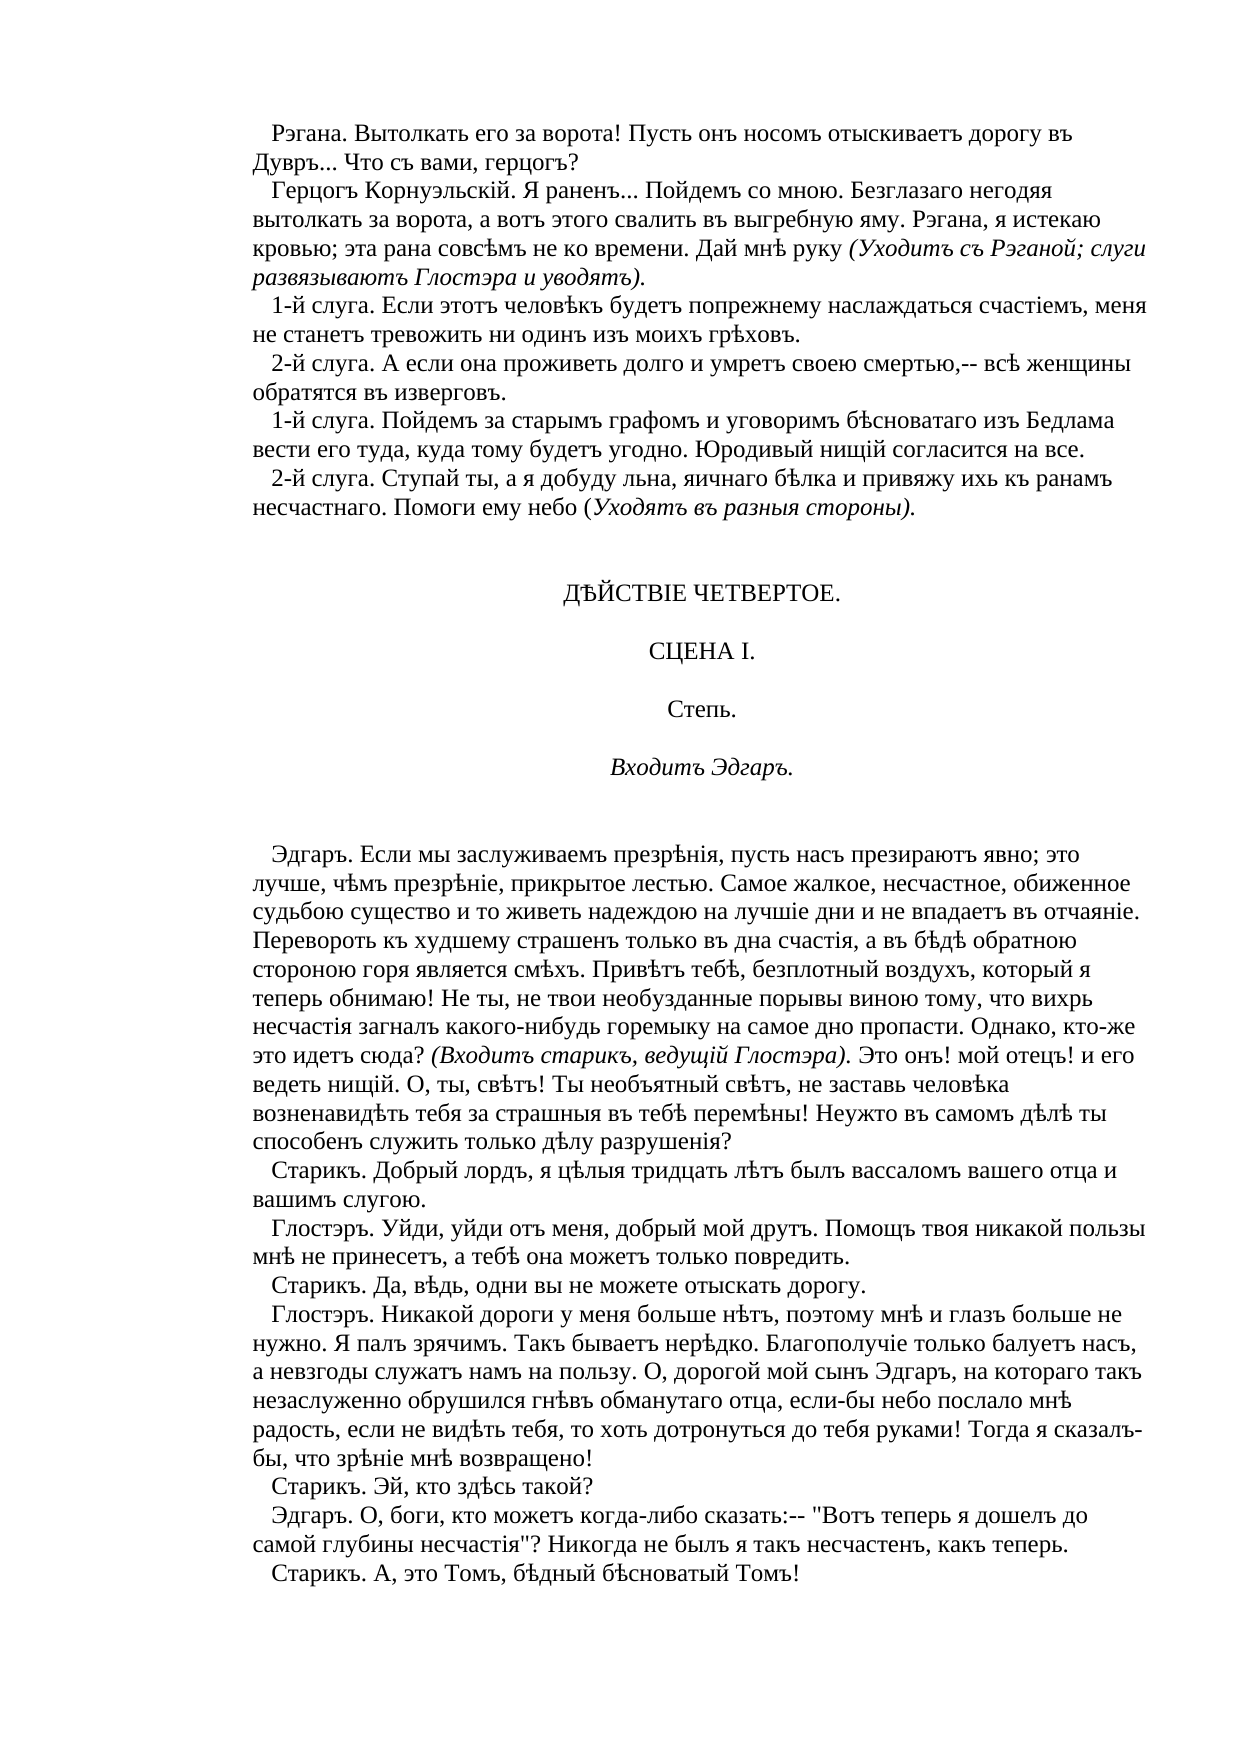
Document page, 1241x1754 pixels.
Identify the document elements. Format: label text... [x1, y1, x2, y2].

text 2-й слуга. A если она проживеть долго и умретъ своею смертью,-- всѣ женщины обратятся въ изверговъ. [252, 348, 1152, 406]
text Старикъ. А, это Томъ, бѣдный бѣсноватый Томъ! [252, 1558, 1152, 1586]
text 2-й слуга. Ступай ты, a я добуду льна, яичнаго бѣлка и привяжу ихь къ ранамъ несчастнаго. Помоги ему небо (Уходятъ въ разныя стороны). [252, 463, 1152, 521]
text Глостэръ. Никакой дороги y меня больше нѣтъ, поэтому мнѣ и глазъ больше не нужно. Я палъ зрячимъ. Такъ бываетъ нерѣдко. Благополучіе только балуетъ насъ, a невзгоды служатъ намъ на пользу. О, дорогой мой сынъ Эдгаръ, на котораго такъ незаслуженно обрушился гнѣвъ обманутаго отца, если-бы небо послало мнѣ радость, если не видѣть тебя, то хоть дотронуться до тебя руками! Тогда я сказалъ-бы, что зрѣніе мнѣ возвращено! [252, 1299, 1152, 1471]
text Эдгаръ. О, боги, кто можетъ когда-либо сказать:-- "Вотъ теперь я дошелъ до самой глубины несчастія"? Никогда не былъ я такъ несчастенъ, какъ теперь. [252, 1500, 1152, 1558]
text Входитъ Эдгаръ. [252, 752, 1152, 781]
text Степь. [252, 694, 1152, 723]
text Старикъ. Добрый лордъ, я цѣлыя тридцать лѣтъ былъ вассаломъ вашего отца и вашимъ слугою. [252, 1155, 1152, 1213]
text Старикъ. Да, вѣдь, одни вы не можете отыскать дорогу. [252, 1270, 1152, 1299]
text СЦЕНА I. [252, 636, 1152, 665]
text 1-й слуга. Если этотъ человѣкъ будетъ попрежнему наслаждаться счастіемъ, меня не станетъ тревожить ни одинъ изъ моихъ грѣховъ. [252, 291, 1152, 348]
text Рэгана. Вытолкать его за ворота! Пусть онъ носомъ отыскиваетъ дорогу въ Дувръ... Что съ вами, герцогъ? [252, 118, 1152, 176]
text Старикъ. Эй, кто здѣсь такой? [252, 1471, 1152, 1500]
text Эдгаръ. Если мы заслуживаемъ презрѣнія, пусть насъ презираютъ явно; это лучше, чѣмъ презрѣніе, прикрытое лестью. Самое жалкое, несчастное, обиженное судьбою существо и то живеть надеждою на лучшіе дни и не впадаетъ въ отчаяніе. Перевороть къ худшему страшенъ только въ дна счастія, a въ бѣдѣ обратною стороною горя является смѣхъ. Привѣтъ тебѣ, безплотный воздухъ, который я теперь обнимаю! Не ты, не твои необузданные порывы виною тому, что вихрь несчастія загналъ какого-нибудь горемыку на самое дно пропасти. Однако, кто-же это идетъ сюда? (Входитъ старикъ, ведущій Глостэра). Это онъ! мой отецъ! и его ведеть нищій. О, ты, свѣтъ! Ты необъятный свѣтъ, не заставь человѣка возненавидѣть тебя за страшныя въ тебѣ перемѣны! Неужто въ самомъ дѣлѣ ты способенъ служить только дѣлу разрушенія? [252, 839, 1152, 1155]
text Герцогъ Корнуэльскій. Я раненъ... Пойдемъ со мною. Безглазаго негодяя вытолкать за ворота, a вотъ этого свалить въ выгребную яму. Рэгана, я истекаю кровью; эта рана совсѣмъ не ко времени. Дай мнѣ руку (Уходитъ съ Рэганой; слуги развязываютъ Глостэра и уводятъ). [252, 176, 1152, 291]
text 1-й слуга. Пойдемъ за старымъ графомъ и уговоримъ бѣсноватаго изъ Бедлама вести его туда, куда тому будетъ угодно. Юродивый нищій согласится на все. [252, 406, 1152, 463]
text Глостэръ. Уйди, уйди отъ меня, добрый мой друтъ. Помощъ твоя никакой пользы мнѣ не принесетъ, a тебѣ она можетъ только повредить. [252, 1213, 1152, 1270]
text ДѢЙСТВІЕ ЧЕТВЕРТОЕ. [252, 578, 1152, 607]
